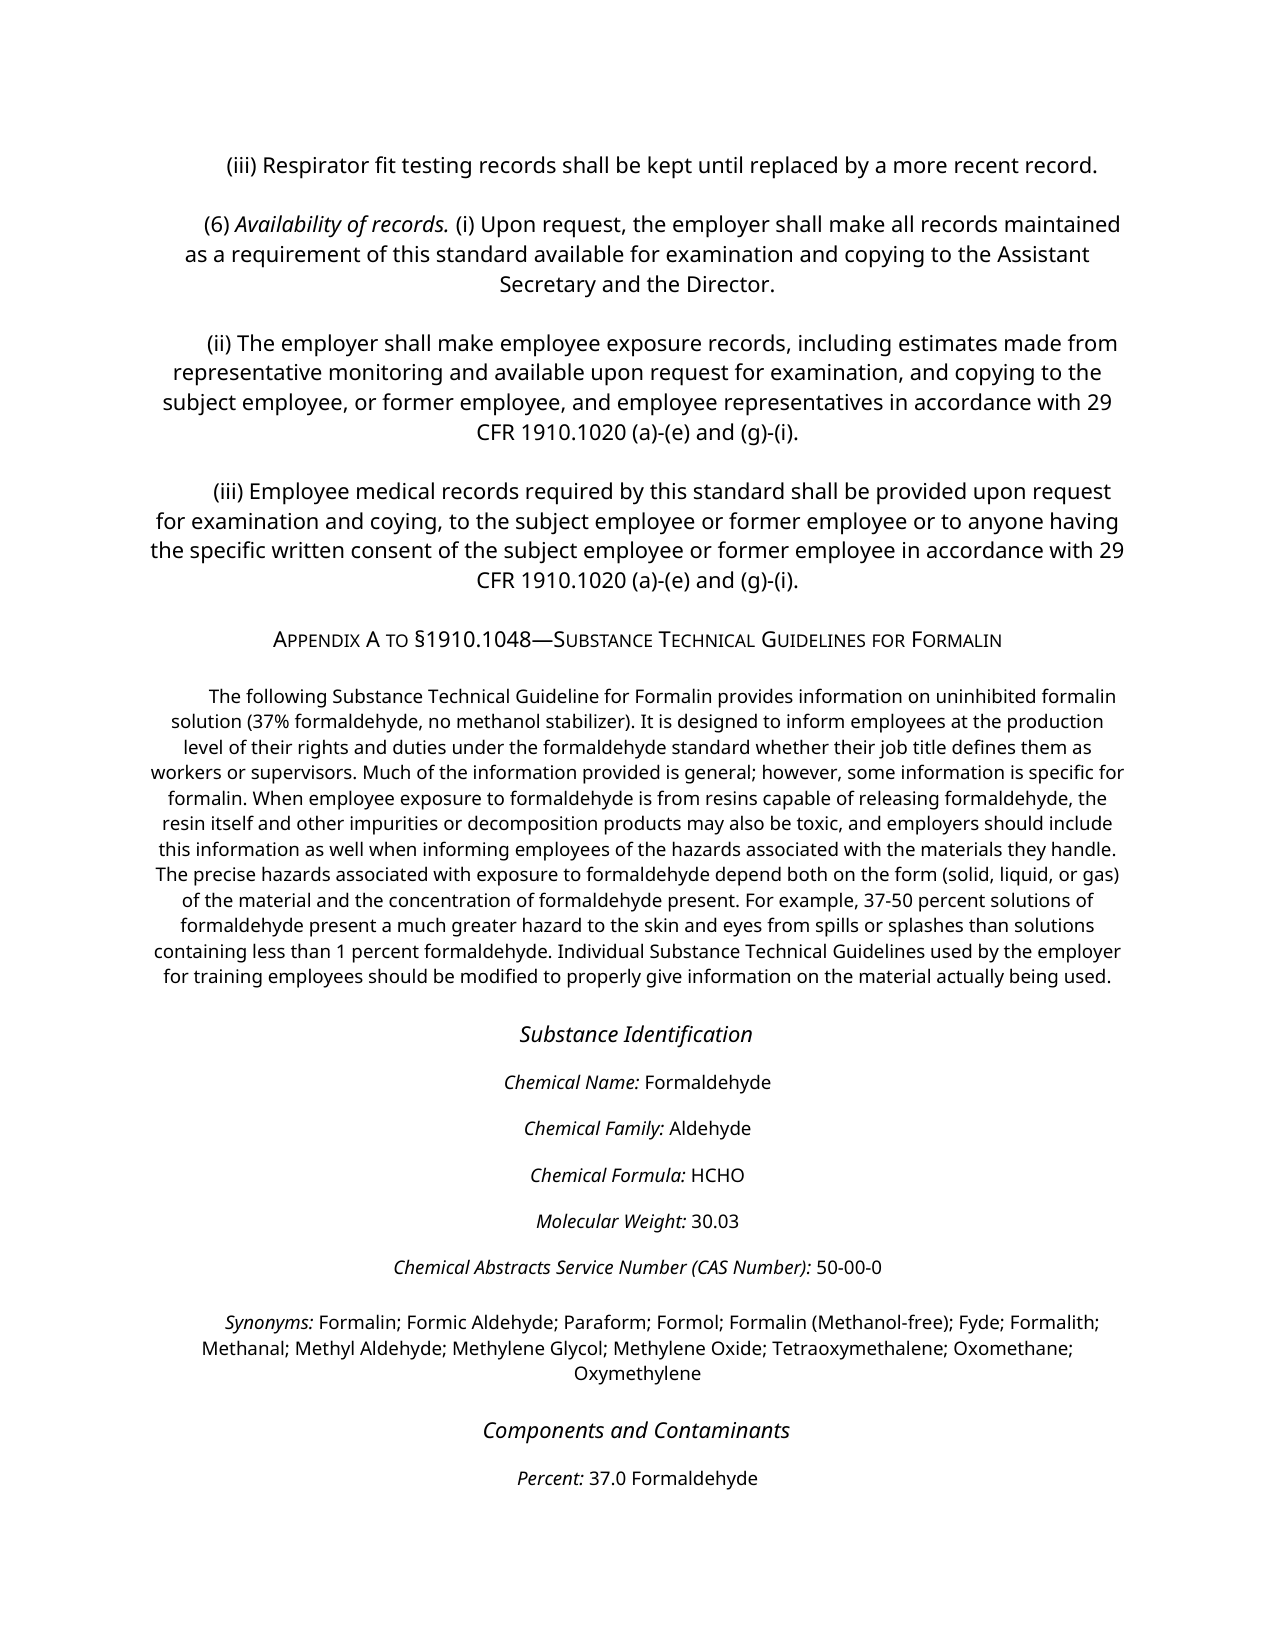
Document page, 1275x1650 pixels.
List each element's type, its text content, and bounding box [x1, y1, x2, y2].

text (iii) Employee medical records required by this standard shall be provided upon request for examination and coying, to the subject employee or former employee or to anyone having the specific written consent of the subject employee or former employee in accordance with 29 CFR 1910.1020 (a)-(e) and (g)-(i). [150, 476, 1125, 595]
text (6) Availability of records. (i) Upon request, the employer shall make all records maintained as a requirement of this standard available for examination and copying to the Assistant Secretary and the Director. [150, 209, 1125, 298]
text Chemical Family: Aldehyde [150, 1116, 1125, 1141]
text Chemical Formula: HCHO [150, 1162, 1125, 1187]
text Appendix A to §1910.1048—Substance Technical Guidelines for Formalin [150, 624, 1125, 654]
text (ii) The employer shall make employee exposure records, including estimates made from representative monitoring and available upon request for examination, and copying to the subject employee, or former employee, and employee representatives in accordance with 29 CFR 1910.1020 (a)-(e) and (g)-(i). [150, 327, 1125, 447]
text (iii) Respirator fit testing records shall be kept until replaced by a more recent record. [150, 150, 1125, 180]
text Chemical Name: Formaldehyde [150, 1069, 1125, 1095]
text Synonyms: Formalin; Formic Aldehyde; Paraform; Formol; Formalin (Methanol-free); Fyde; Formalith; Methanal; Methyl Aldehyde; Methylene Glycol; Methylene Oxide; Tetraoxymethalene; Oxomethane; Oxymethylene [150, 1309, 1125, 1386]
text The following Substance Technical Guideline for Formalin provides information on uninhibited formalin solution (37% formaldehyde, no methanol stabilizer). It is designed to inform employees at the production level of their rights and duties under the formaldehyde standard whether their job title defines them as workers or supervisors. Much of the information provided is general; however, some information is specific for formalin. When employee exposure to formaldehyde is from resins capable of releasing formaldehyde, the resin itself and other impurities or decomposition products may also be toxic, and employers should include this information as well when informing employees of the hazards associated with the materials they handle. The precise hazards associated with exposure to formaldehyde depend both on the form (solid, liquid, or gas) of the material and the concentration of formaldehyde present. For example, 37-50 percent solutions of formaldehyde present a much greater hazard to the skin and eyes from spills or splashes than solutions containing less than 1 percent formaldehyde. Individual Substance Technical Guidelines used by the employer for training employees should be modified to properly give information on the material actually being used. [150, 683, 1125, 989]
text Components and Contaminants [150, 1415, 1125, 1445]
text Molecular Weight: 30.03 [150, 1208, 1125, 1234]
text Percent: 37.0 Formaldehyde [150, 1466, 1125, 1491]
text Substance Identification [150, 1018, 1125, 1048]
text Chemical Abstracts Service Number (CAS Number): 50-00-0 [150, 1254, 1125, 1280]
